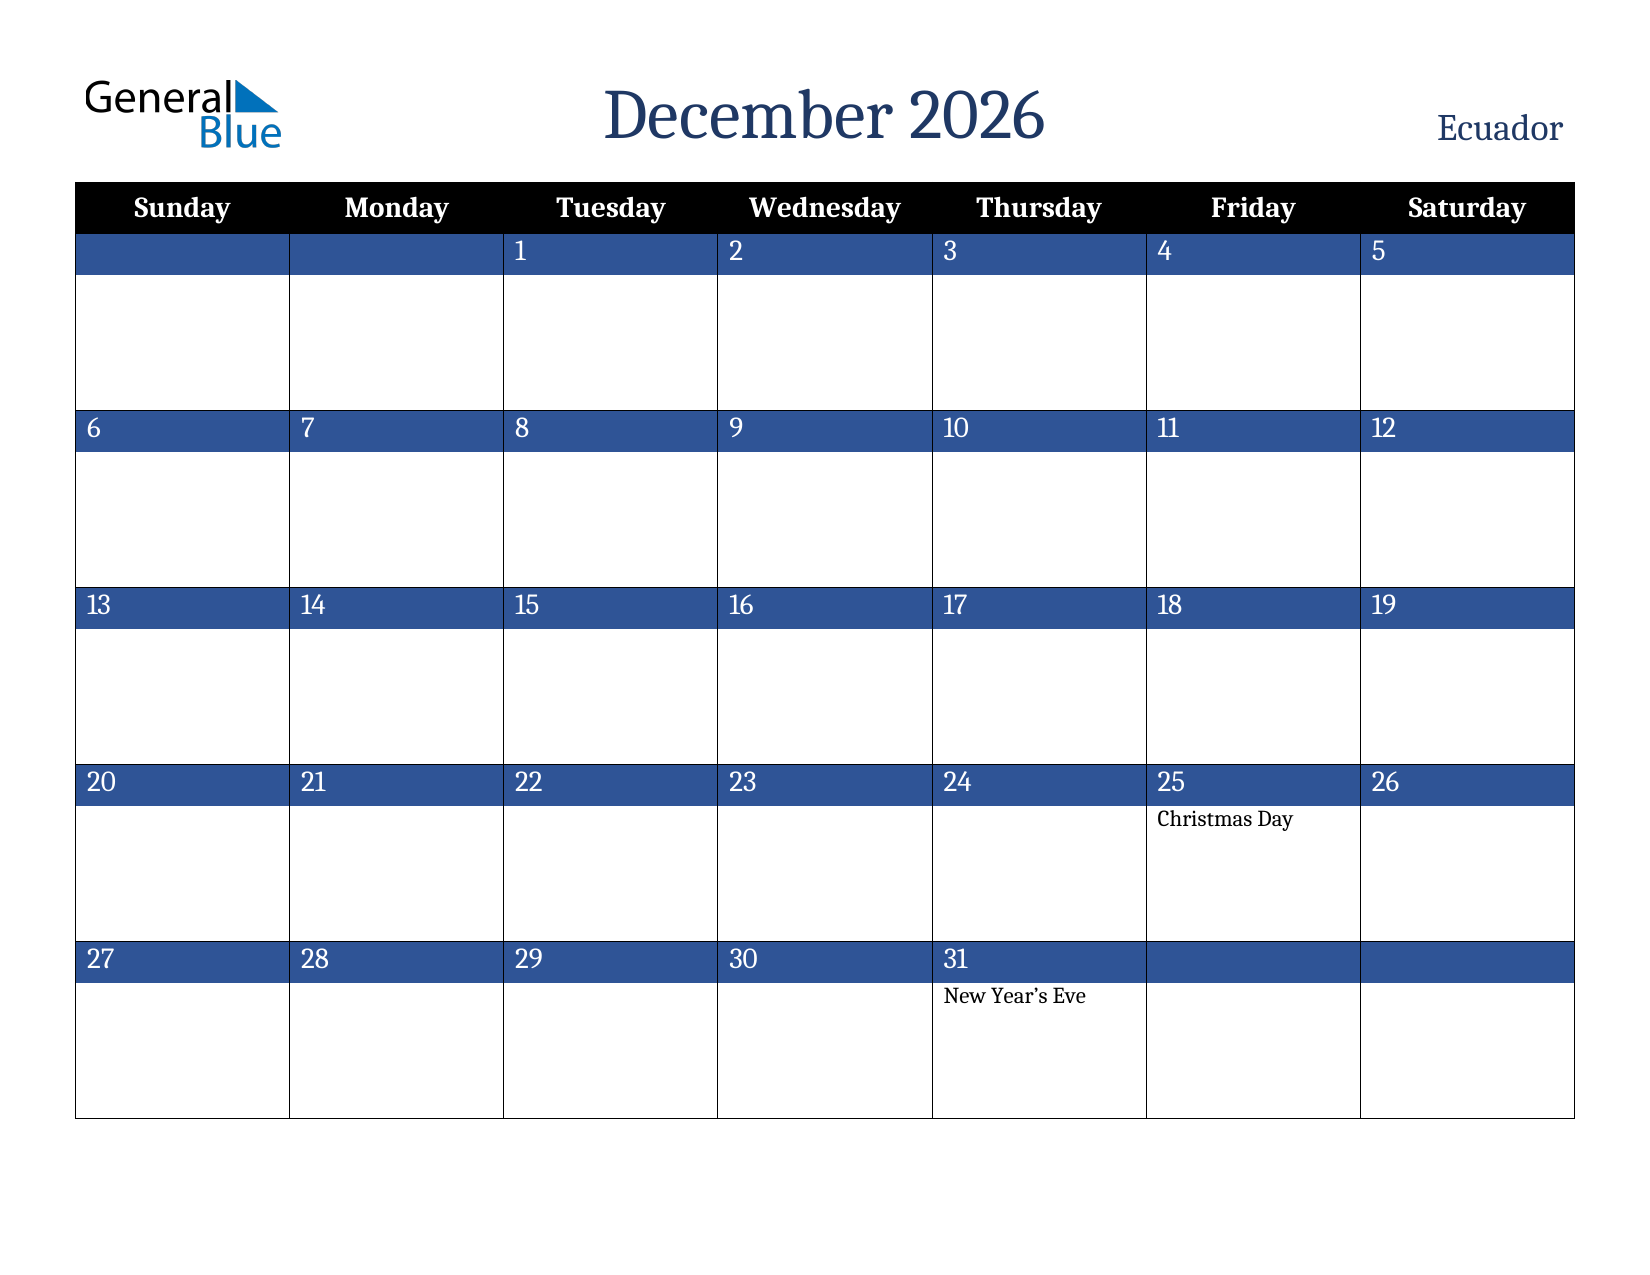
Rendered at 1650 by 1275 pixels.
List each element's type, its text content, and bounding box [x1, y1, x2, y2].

table_cell [933, 452, 1146, 587]
table_cell 31 [933, 942, 1146, 983]
table_cell [1147, 629, 1360, 764]
table_cell Saturday [1361, 183, 1574, 233]
picture [86, 80, 281, 148]
table_cell 10 [933, 411, 1146, 452]
table_cell [290, 629, 503, 764]
table_cell [504, 983, 717, 1118]
table_cell [504, 806, 717, 941]
table_cell 28 [290, 942, 503, 983]
table_cell 14 [290, 588, 503, 629]
table_cell [1361, 806, 1574, 941]
table_cell 5 [1361, 234, 1574, 275]
table_cell 11 [1147, 411, 1360, 452]
table_cell 30 [718, 942, 932, 983]
table_cell [504, 452, 717, 587]
table_cell [504, 629, 717, 764]
table_cell [718, 806, 932, 941]
table_cell [718, 275, 932, 410]
table_cell Tuesday [504, 183, 717, 233]
table_cell Sunday [76, 183, 289, 233]
table_cell 27 [76, 942, 289, 983]
table_cell [76, 452, 289, 587]
table_cell 16 [718, 588, 932, 629]
table_cell [933, 275, 1146, 410]
table_cell [1147, 983, 1360, 1118]
table_cell 26 [1361, 765, 1574, 806]
table_cell [76, 234, 289, 275]
table_cell 18 [1147, 588, 1360, 629]
table_cell 6 [76, 411, 289, 452]
table_cell 22 [504, 765, 717, 806]
table_cell 23 [718, 765, 932, 806]
table_cell [290, 452, 503, 587]
table_cell 25 [1147, 765, 1360, 806]
table_cell New Year’s Eve [933, 983, 1146, 1118]
table_cell [1361, 629, 1574, 764]
table_cell [76, 983, 289, 1118]
table_cell 13 [76, 588, 289, 629]
table_cell 3 [933, 234, 1146, 275]
table_cell 2 [718, 234, 932, 275]
table_cell 12 [1361, 411, 1574, 452]
table_cell Wednesday [718, 183, 932, 233]
table_cell 7 [290, 411, 503, 452]
table_cell [718, 452, 932, 587]
table_cell Thursday [933, 183, 1146, 233]
table_cell Friday [1147, 183, 1360, 233]
table_cell 19 [1361, 588, 1574, 629]
table_cell [933, 806, 1146, 941]
table_cell [76, 629, 289, 764]
table_cell [290, 234, 503, 275]
table_cell [76, 806, 289, 941]
table_cell [1147, 275, 1360, 410]
table_cell [718, 983, 932, 1118]
table_cell 15 [504, 588, 717, 629]
table_cell 29 [504, 942, 717, 983]
table_cell [76, 275, 289, 410]
table_cell 8 [504, 411, 717, 452]
table_cell [1361, 942, 1574, 983]
table_cell [718, 629, 932, 764]
table_header December 2026 [504, 75, 1146, 182]
table_cell [933, 629, 1146, 764]
table_cell Monday [290, 183, 503, 233]
table_cell [290, 806, 503, 941]
table_cell [1147, 452, 1360, 587]
table_cell [290, 275, 503, 410]
table_cell [1361, 452, 1574, 587]
table_cell 21 [290, 765, 503, 806]
table_cell [1361, 983, 1574, 1118]
table_header [76, 75, 503, 182]
table_cell 17 [933, 588, 1146, 629]
table_cell 1 [504, 234, 717, 275]
table_cell [504, 275, 717, 410]
table_cell [1361, 275, 1574, 410]
table_cell 9 [718, 411, 932, 452]
table_header Ecuador [1146, 75, 1574, 182]
table_cell 4 [1147, 234, 1360, 275]
table_cell Christmas Day [1147, 806, 1360, 941]
table_cell 20 [76, 765, 289, 806]
table_cell [290, 983, 503, 1118]
table_cell [1147, 942, 1360, 983]
table_cell 24 [933, 765, 1146, 806]
